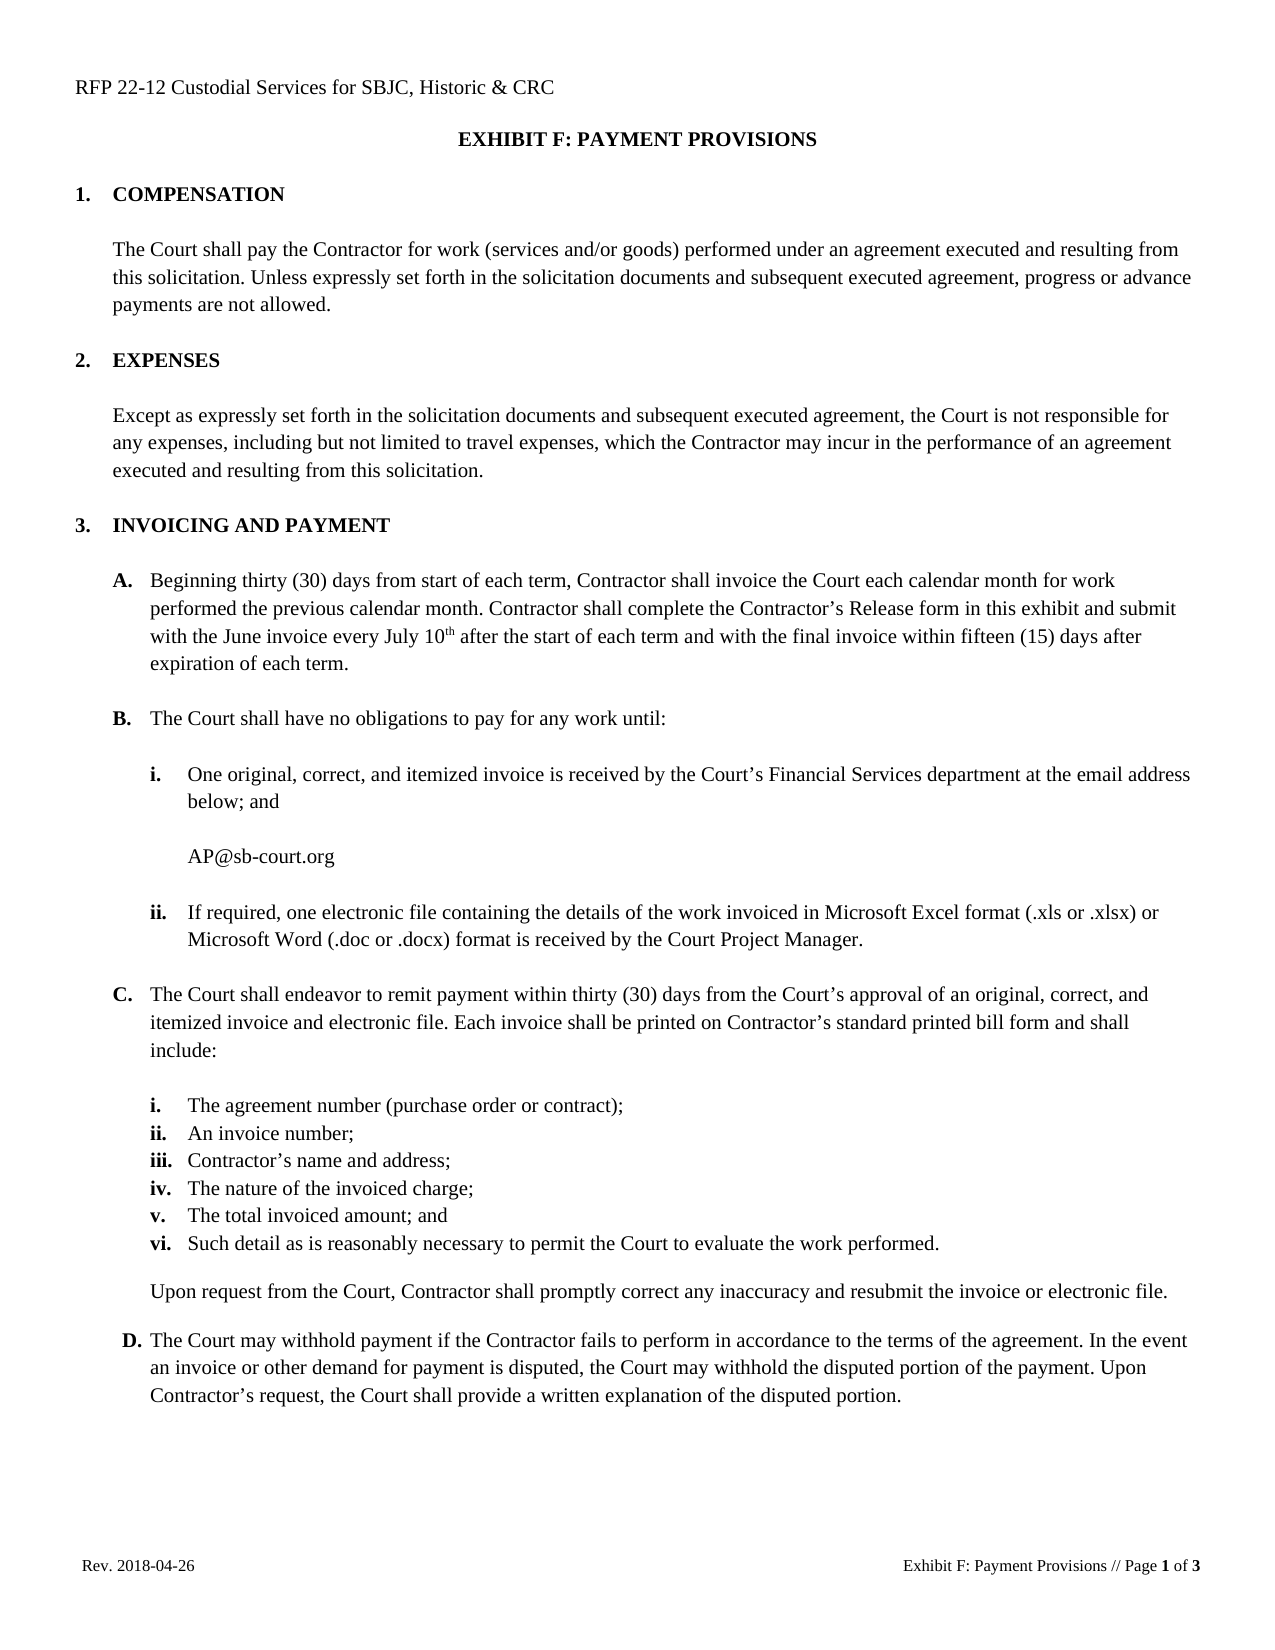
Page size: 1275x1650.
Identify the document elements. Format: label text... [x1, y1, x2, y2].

list An invoice number; [150, 1120, 1200, 1144]
list The Court shall pay the Contractor for work (services and/or goods) performed under an agreement executed and resulting from this solicitation. Unless expressly set forth in the solicitation documents and subsequent executed agreement, progress or advance payments are not allowed. [112, 237, 1200, 316]
list If required, one electronic file containing the details of the work invoiced in Microsoft Excel format (.xls or .xlsx) or Microsoft Word (.doc or .docx) format is received by the Court Project Manager. [150, 899, 1200, 951]
list The Court shall have no obligations to pay for any work until: [112, 706, 1200, 730]
list The agreement number (purchase order or contract); [150, 1093, 1200, 1117]
list Except as expressly set forth in the solicitation documents and subsequent executed agreement, the Court is not responsible for any expenses, including but not limited to travel expenses, which the Contractor may incur in the performance of an agreement executed and resulting from this solicitation. [112, 403, 1200, 482]
list Such detail as is reasonably necessary to permit the Court to evaluate the work performed. [150, 1231, 1200, 1255]
list EXPENSES [75, 347, 1200, 372]
list COMPENSATION [75, 182, 1200, 206]
list Contractor’s name and address; [150, 1148, 1200, 1172]
list The total invoiced amount; and [150, 1203, 1200, 1227]
list INVOICING AND PAYMENT [75, 513, 1200, 537]
text Upon request from the Court, Contractor shall promptly correct any inaccuracy and resubmit the invoice or electronic file. [150, 1279, 1200, 1303]
list One original, correct, and itemized invoice is received by the Court’s Financial Services department at the email address below; and [150, 762, 1200, 813]
list The nature of the invoiced charge; [150, 1176, 1200, 1200]
text EXHIBIT F: PAYMENT PROVISIONS [75, 127, 1200, 151]
list The Court may withhold payment if the Contractor fails to perform in accordance to the terms of the agreement. In the event an invoice or other demand for payment is disputed, the Court may withhold the disputed portion of the payment. Upon Contractor’s request, the Court shall provide a written explanation of the disputed portion. [122, 1328, 1200, 1407]
list Beginning thirty (30) days from start of each term, Contractor shall invoice the Court each calendar month for work performed the previous calendar month. Contractor shall complete the Contractor’s Release form in this exhibit and submit with the June invoice every July 10th after the start of each term and with the final invoice within fifteen (15) days after expiration of each term. [112, 568, 1200, 675]
list AP@sb-court.org [187, 844, 1200, 868]
list The Court shall endeavor to remit payment within thirty (30) days from the Court’s approval of an original, correct, and itemized invoice and electronic file. Each invoice shall be printed on Contractor’s standard printed bill form and shall include: [112, 982, 1200, 1062]
